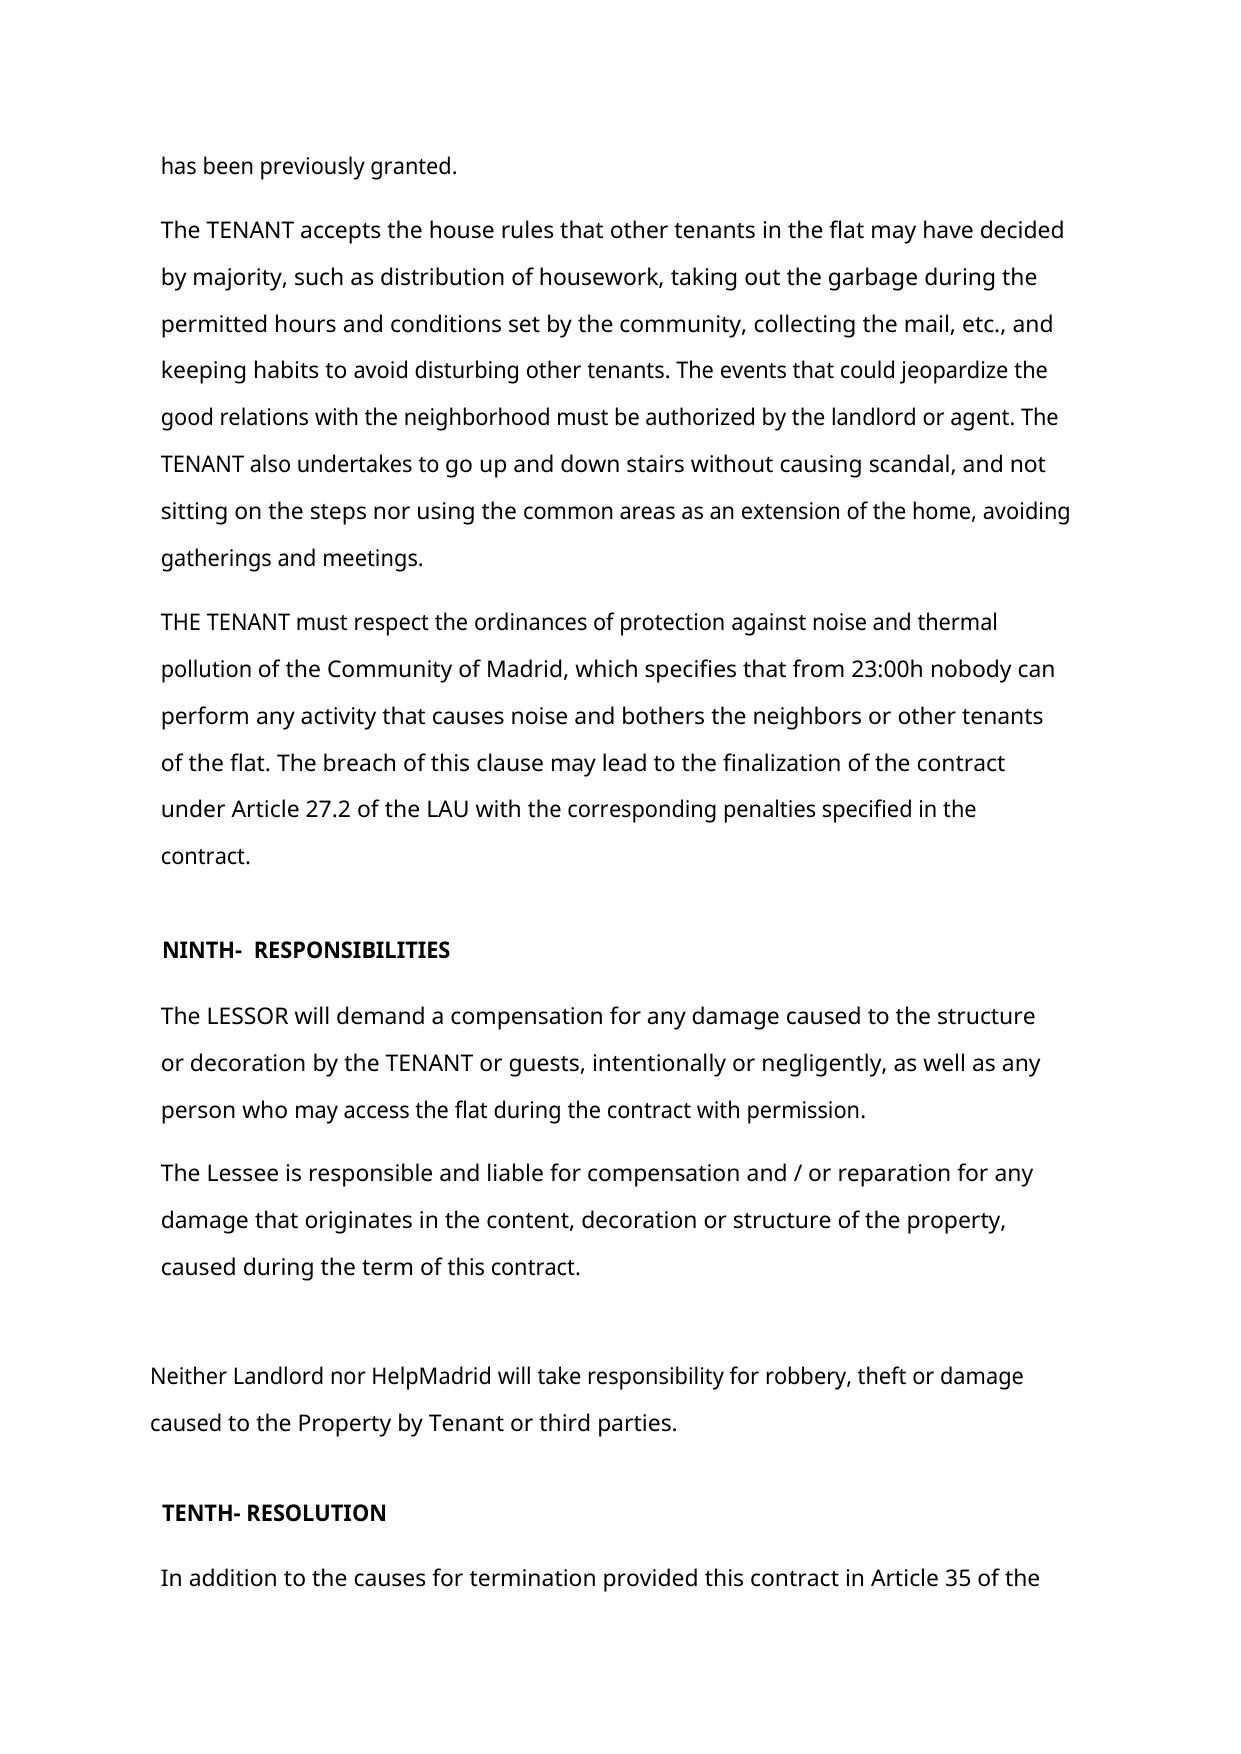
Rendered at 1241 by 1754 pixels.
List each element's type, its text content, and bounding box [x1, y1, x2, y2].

text NINTH- RESPONSIBILITIES [150, 934, 1090, 965]
text The LESSOR will demand a compensation for any damage caused to the structure or decoration by the TENANT or guests, intentionally or negligently, as well as any person who may access the flat during the contract with permission. [161, 1000, 1057, 1125]
text The Lessee is responsible and liable for compensation and / or reparation for any damage that originates in the content, decoration or structure of the property, caused during the term of this contract. [161, 1157, 1079, 1282]
text The TENANT accepts the house rules that other tenants in the flat may have decided by majority, such as distribution of housework, taking out the garbage during the permitted hours and conditions set by the community, collecting the mail, etc., and keeping habits to avoid disturbing other tenants. The events that could jeopardize the good relations with the neighborhood must be authorized by the landlord or agent. The TENANT also undertakes to go up and down stairs without causing scandal, and not sitting on the steps nor using the common areas as an extension of the home, avoiding gatherings and meetings. [161, 214, 1078, 573]
text Neither Landlord nor HelpMadrid will take responsibility for robbery, theft or damage caused to the Property by Tenant or third parties. [150, 1360, 1078, 1438]
text TENTH- RESOLUTION [150, 1497, 1090, 1528]
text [161, 150, 1068, 181]
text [161, 1562, 1078, 1593]
text THE TENANT must respect the ordinances of protection against noise and thermal pollution of the Community of Madrid, which specifies that from 23:00h nobody can perform any activity that causes noise and bothers the neighbors or other tenants of the flat. The breach of this clause may lead to the finalization of the contract under Article 27.2 of the LAU with the corresponding penalties specified in the contract. [161, 606, 1059, 871]
